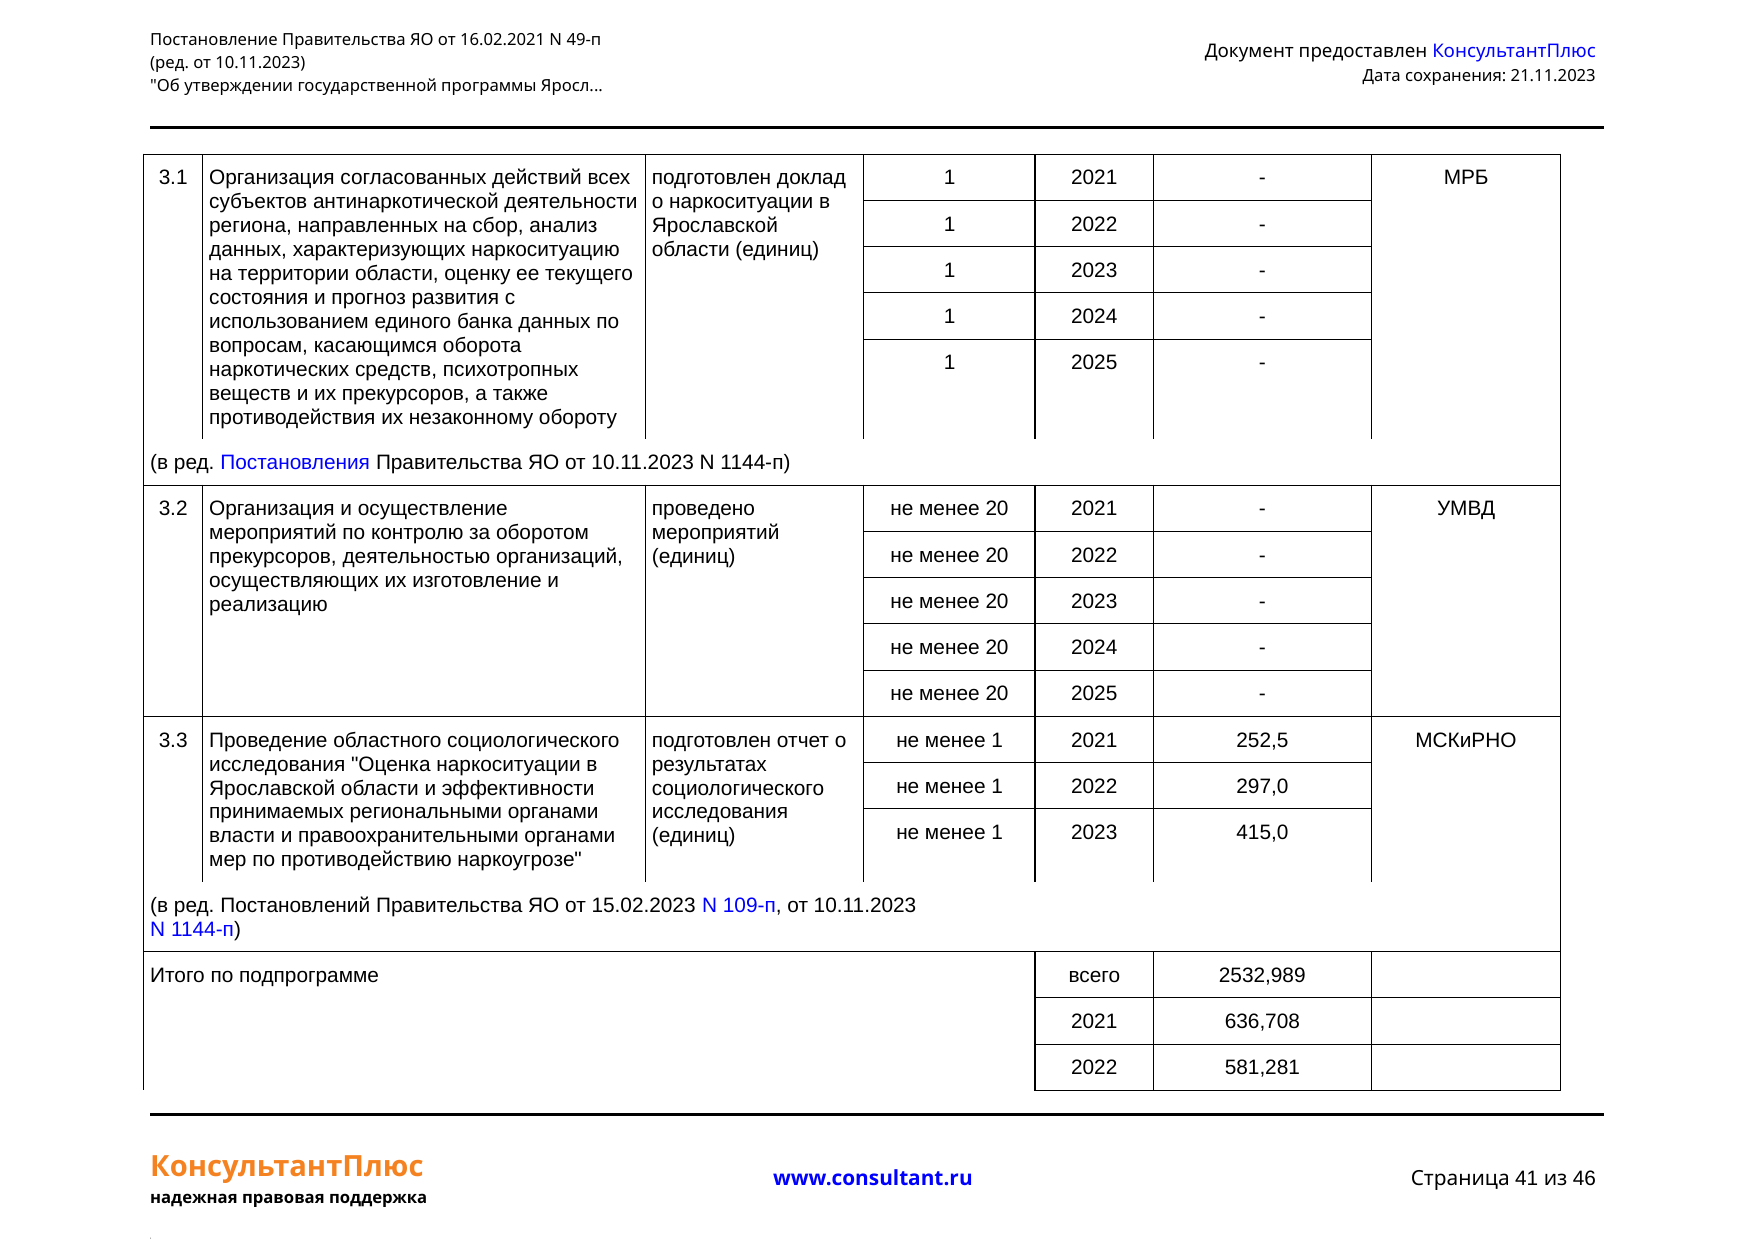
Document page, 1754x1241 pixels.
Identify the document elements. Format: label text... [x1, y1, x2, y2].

table_cell - [1154, 201, 1371, 246]
table_cell - [1154, 578, 1371, 623]
table_cell 2025 [1036, 671, 1153, 716]
table_cell [1372, 952, 1560, 997]
table_cell не менее 20 [864, 578, 1034, 623]
table_cell Организация и осуществление мероприятий по контролю за оборотом прекурсоров, деятельностью организаций, осуществляющих их изготовление и реализацию [203, 486, 645, 716]
table_cell 2532,989 [1154, 952, 1371, 997]
table_cell - [1154, 340, 1371, 439]
table_cell проведено мероприятий (единиц) [646, 486, 863, 716]
table_cell - [1154, 532, 1371, 577]
table_cell - [1154, 486, 1371, 531]
table_cell подготовлен отчет о результатах социологического исследования (единиц) [646, 717, 863, 882]
table_cell 2023 [1036, 809, 1153, 882]
table_cell 2023 [1036, 247, 1153, 292]
table_cell всего [1036, 952, 1153, 997]
table_cell не менее 1 [864, 717, 1034, 762]
table_cell 297,0 [1154, 763, 1371, 808]
table_cell 3.1 [144, 155, 202, 439]
table_cell (в ред. Постановления Правительства ЯО от 10.11.2023 N 1144-п) [144, 439, 1560, 484]
table_cell 2022 [1036, 201, 1153, 246]
table_cell не менее 1 [864, 809, 1034, 882]
table_cell Организация согласованных действий всех субъектов антинаркотической деятельности региона, направленных на сбор, анализ данных, характеризующих наркоситуацию на территории области, оценку ее текущего состояния и прогноз развития с использованием единого банка данных по вопросам, касающимся оборота наркотических средств, психотропных веществ и их прекурсоров, а также противодействия их незаконному обороту [203, 155, 645, 439]
table_cell [1372, 1045, 1560, 1090]
table_cell - [1154, 155, 1371, 200]
table_cell 2021 [1036, 998, 1153, 1043]
table_cell 2025 [1036, 340, 1153, 439]
table_cell 2024 [1036, 624, 1153, 669]
table_cell - [1154, 293, 1371, 338]
table_cell 1 [864, 340, 1034, 439]
table_cell 2021 [1036, 486, 1153, 531]
table_cell 3.2 [144, 486, 202, 716]
table_cell не менее 20 [864, 486, 1034, 531]
table_cell (в ред. Постановлений Правительства ЯО от 15.02.2023 N 109-п, от 10.11.2023 N 1144-п) [144, 882, 1560, 951]
table_cell не менее 1 [864, 763, 1034, 808]
table_cell 252,5 [1154, 717, 1371, 762]
table_cell 1 [864, 247, 1034, 292]
table_cell не менее 20 [864, 671, 1034, 716]
table_cell Проведение областного социологического исследования "Оценка наркоситуации в Ярославской области и эффективности принимаемых региональными органами власти и правоохранительными органами мер по противодействию наркоугрозе" [203, 717, 645, 882]
table_cell 2021 [1036, 155, 1153, 200]
table_cell [1372, 998, 1560, 1043]
table_cell МСКиРНО [1372, 717, 1560, 882]
table_cell 2022 [1036, 1045, 1153, 1090]
table_cell 1 [864, 155, 1034, 200]
table_cell 3.3 [144, 717, 202, 882]
table_cell не менее 20 [864, 532, 1034, 577]
table_cell 2024 [1036, 293, 1153, 338]
table_cell 2022 [1036, 763, 1153, 808]
table_cell 2023 [1036, 578, 1153, 623]
table_cell 636,708 [1154, 998, 1371, 1043]
table_cell - [1154, 671, 1371, 716]
table_cell 1 [864, 201, 1034, 246]
table_cell 415,0 [1154, 809, 1371, 882]
table_cell УМВД [1372, 486, 1560, 716]
table_cell - [1154, 247, 1371, 292]
table_cell 581,281 [1154, 1045, 1371, 1090]
table_cell не менее 20 [864, 624, 1034, 669]
table_cell 2022 [1036, 532, 1153, 577]
table_cell - [1154, 624, 1371, 669]
table_cell 2021 [1036, 717, 1153, 762]
table_cell МРБ [1372, 155, 1560, 439]
table_cell подготовлен доклад о наркоситуации в Ярославской области (единиц) [646, 155, 863, 439]
table_cell Итого по подпрограмме [144, 952, 1034, 1090]
table_cell 1 [864, 293, 1034, 338]
